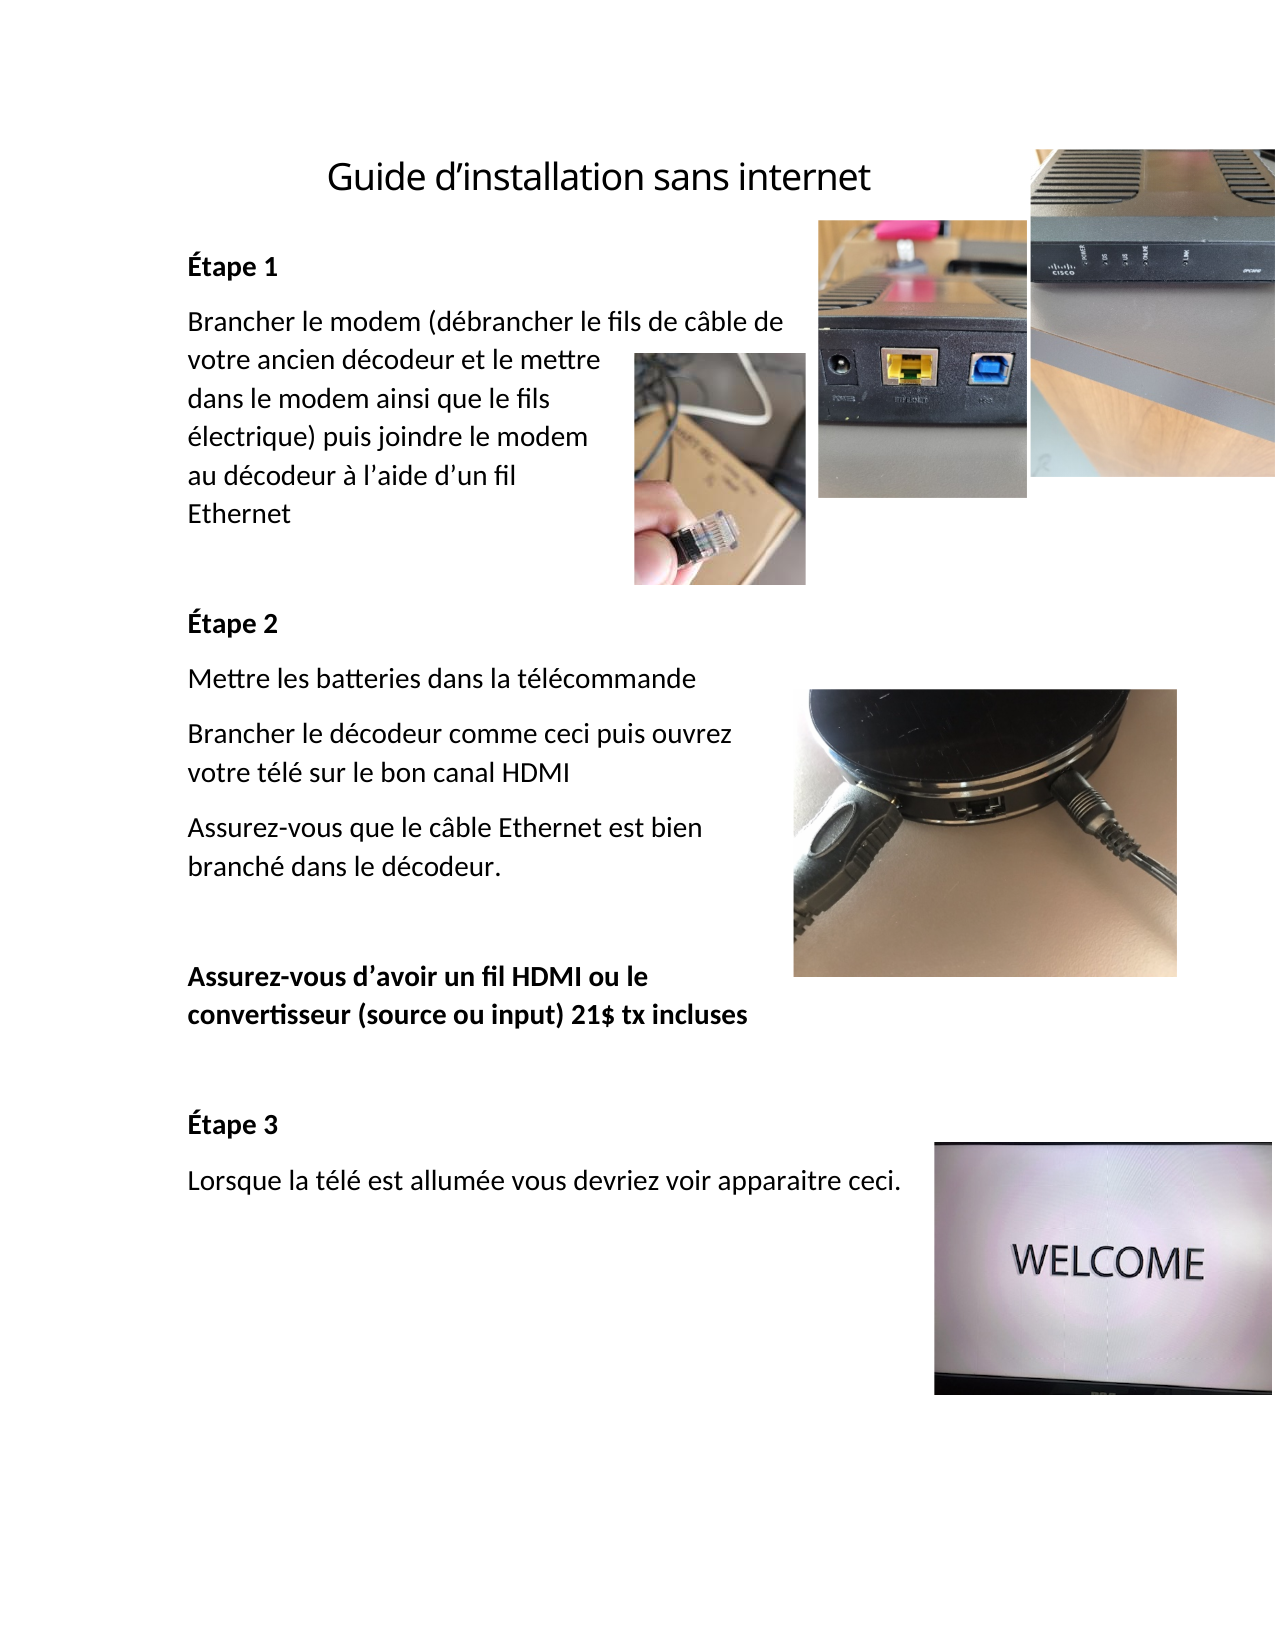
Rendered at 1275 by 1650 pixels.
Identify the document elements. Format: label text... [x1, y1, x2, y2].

text Brancher le modem (débrancher le fils de câble de votre ancien décodeur et le mettre dans le modem ainsi que le fils électrique) puis joindre le modem au décodeur à l’aide d’un fil Ethernet [187, 303, 1087, 531]
text Étape 2 [187, 605, 1087, 641]
picture [934, 1142, 1272, 1395]
text Étape 3 [187, 1106, 1087, 1142]
text Mettre les batteries dans la télécommande [187, 661, 1087, 696]
picture [1031, 150, 1275, 476]
text Lorsque la télé est allumée vous devriez voir apparaitre ceci. [187, 1162, 934, 1197]
text Assurez-vous que le câble Ethernet est bien branché dans le décodeur. [187, 809, 793, 883]
picture [794, 690, 1176, 977]
picture [634, 353, 806, 585]
picture [819, 221, 1027, 497]
text Assurez-vous d’avoir un fil HDMI ou le convertisseur (source ou input) 21$ tx incluses [187, 958, 1087, 1032]
text Étape 1 [187, 248, 818, 283]
title Guide d’installation sans internet [187, 150, 1030, 201]
text Brancher le décodeur comme ceci puis ouvrez votre télé sur le bon canal HDMI [187, 716, 793, 790]
